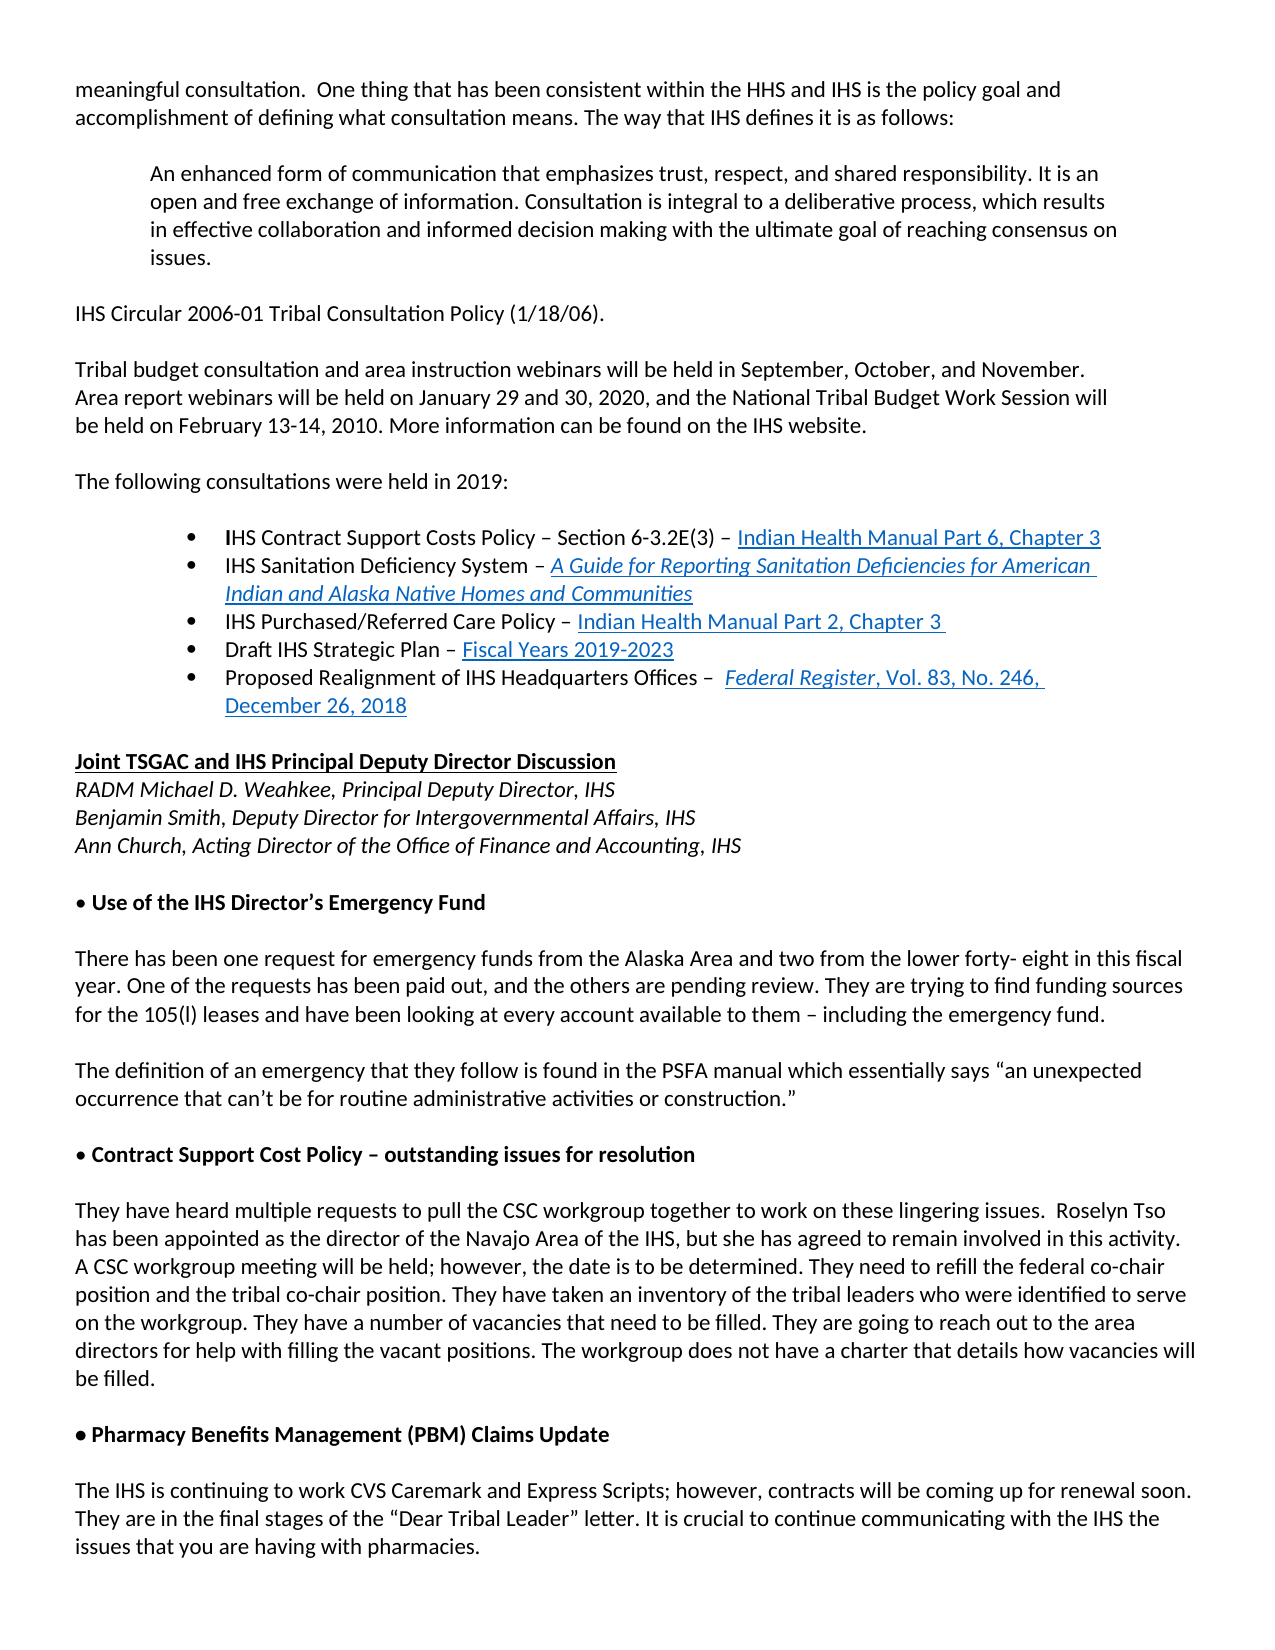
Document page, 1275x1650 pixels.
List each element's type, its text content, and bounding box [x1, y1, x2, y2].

text • Contract Support Cost Policy – outstanding issues for resolution [75, 1140, 1200, 1168]
text The following consultations were held in 2019: [75, 467, 1125, 495]
text Tribal budget consultation and area instruction webinars will be held in September, October, and November. Area report webinars will be held on January 29 and 30, 2020, and the National Tribal Budget Work Session will be held on February 13-14, 2010. More information can be found on the IHS website. [75, 355, 1125, 439]
list IHS Purchased/Referred Care Policy – Indian Health Manual Part 2, Chapter 3 [187, 607, 1125, 635]
text Benjamin Smith, Deputy Director for Intergovernmental Affairs, IHS [75, 803, 1200, 832]
list Draft IHS Strategic Plan – Fiscal Years 2019-2023 [187, 635, 1125, 663]
text The IHS is continuing to work CVS Caremark and Express Scripts; however, contracts will be coming up for renewal soon. They are in the final stages of the “Dear Tribal Leader” letter. It is crucial to continue communicating with the IHS the issues that you are having with pharmacies. [75, 1476, 1200, 1560]
text Joint TSGAC and IHS Principal Deputy Director Discussion [75, 747, 1200, 776]
text An enhanced form of communication that emphasizes trust, respect, and shared responsibility. It is an open and free exchange of information. Consultation is integral to a deliberative process, which results in effective collaboration and informed decision making with the ultimate goal of reaching consensus on issues. [150, 159, 1125, 271]
text The definition of an emergency that they follow is found in the PSFA manual which essentially says “an unexpected occurrence that can’t be for routine administrative activities or construction.” [75, 1056, 1200, 1112]
list Proposed Realignment of IHS Headquarters Offices – Federal Register, Vol. 83, No. 246, December 26, 2018 [187, 663, 1125, 719]
text There has been one request for emergency funds from the Alaska Area and two from the lower forty- eight in this fiscal year. One of the requests has been paid out, and the others are pending review. They are trying to find funding sources for the 105(l) leases and have been looking at every account available to them – including the emergency fund. [75, 944, 1200, 1028]
list IHS Sanitation Deficiency System – A Guide for Reporting Sanitation Deficiencies for American Indian and Alaska Native Homes and Communities [187, 551, 1125, 607]
text • Pharmacy Benefits Management (PBM) Claims Update [75, 1420, 1200, 1448]
text • Use of the IHS Director’s Emergency Fund [75, 888, 1200, 916]
list IHS Contract Support Costs Policy – Section 6-3.2E(3) – Indian Health Manual Part 6, Chapter 3 [187, 523, 1125, 551]
text RADM Michael D. Weahkee, Principal Deputy Director, IHS [75, 776, 1200, 803]
text Ann Church, Acting Director of the Office of Finance and Accounting, IHS [75, 832, 1200, 859]
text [75, 75, 1200, 131]
text IHS Circular 2006-01 Tribal Consultation Policy (1/18/06). [75, 299, 1125, 327]
text They have heard multiple requests to pull the CSC workgroup together to work on these lingering issues. Roselyn Tso has been appointed as the director of the Navajo Area of the IHS, but she has agreed to remain involved in this activity. A CSC workgroup meeting will be held; however, the date is to be determined. They need to refill the federal co-chair position and the tribal co-chair position. They have taken an inventory of the tribal leaders who were identified to serve on the workgroup. They have a number of vacancies that need to be filled. They are going to reach out to the area directors for help with filling the vacant positions. The workgroup does not have a charter that details how vacancies will be filled. [75, 1196, 1200, 1392]
